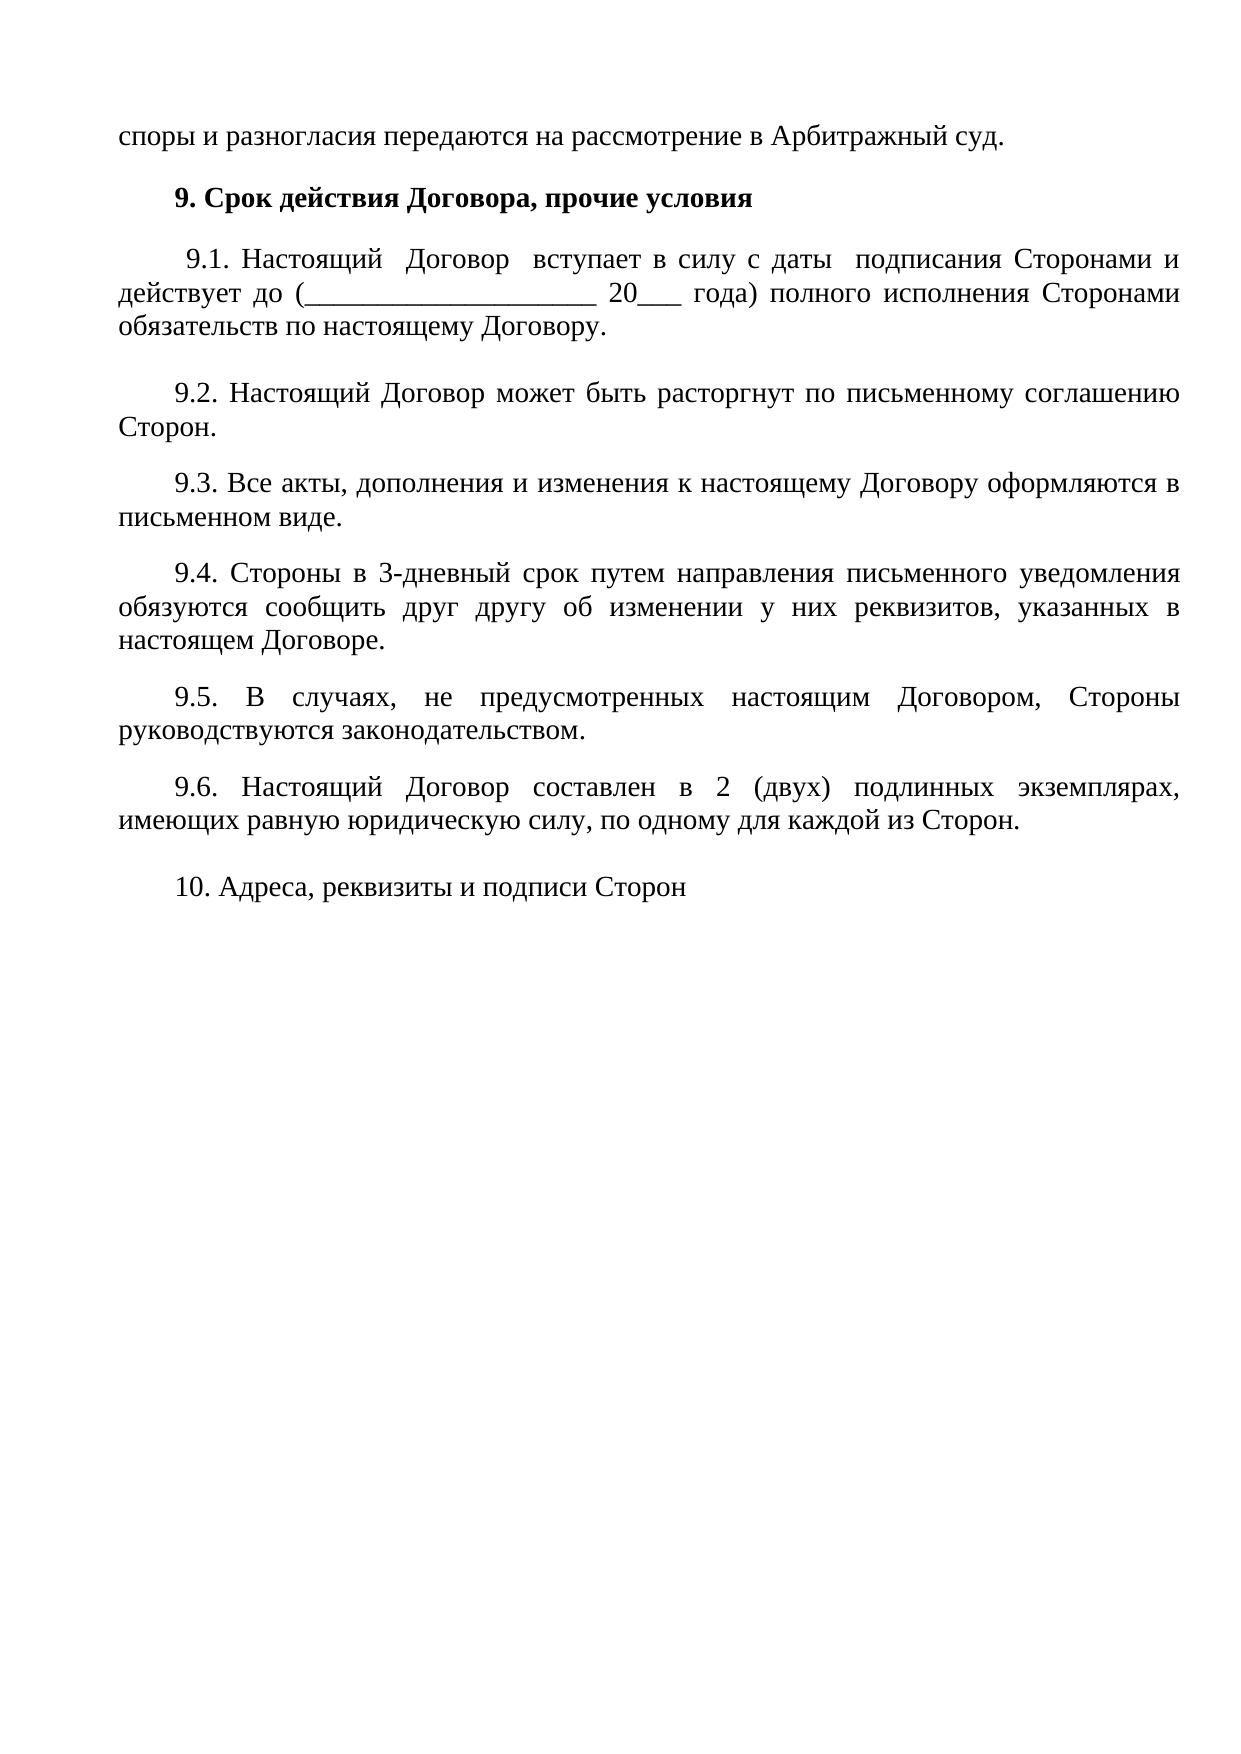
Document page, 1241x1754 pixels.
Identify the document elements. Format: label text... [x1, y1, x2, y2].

text 9.6. Настоящий Договор составлен в 2 (двух) подлинных экземплярах, имеющих равную юридическую силу, по одному для каждой из Сторон. [118, 769, 1181, 836]
text 9.2. Настоящий Договор может быть расторгнут по письменному соглашению Сторон. [118, 375, 1181, 442]
text 9.3. Все акты, дополнения и изменения к настоящему Договору оформляются в письменном виде. [118, 465, 1181, 532]
text 9.4. Стороны в 3-дневный срок путем направления письменного уведомления обязуются сообщить друг другу об изменении у них реквизитов, указанных в настоящем Договоре. [118, 555, 1181, 656]
text 9. Срок действия Договора, прочие условия [118, 180, 1181, 213]
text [118, 118, 1181, 152]
text 9.5. В случаях, не предусмотренных настоящим Договором, Стороны руководствуются законодательством. [118, 679, 1181, 746]
text 9.1. Настоящий Договор вступает в силу с даты подписания Сторонами и действует до (____________________ 20___ года) полного исполнения Сторонами обязательств по настоящему Договору. [118, 241, 1181, 342]
text 10. Адреса, реквизиты и подписи Сторон [118, 869, 1181, 903]
